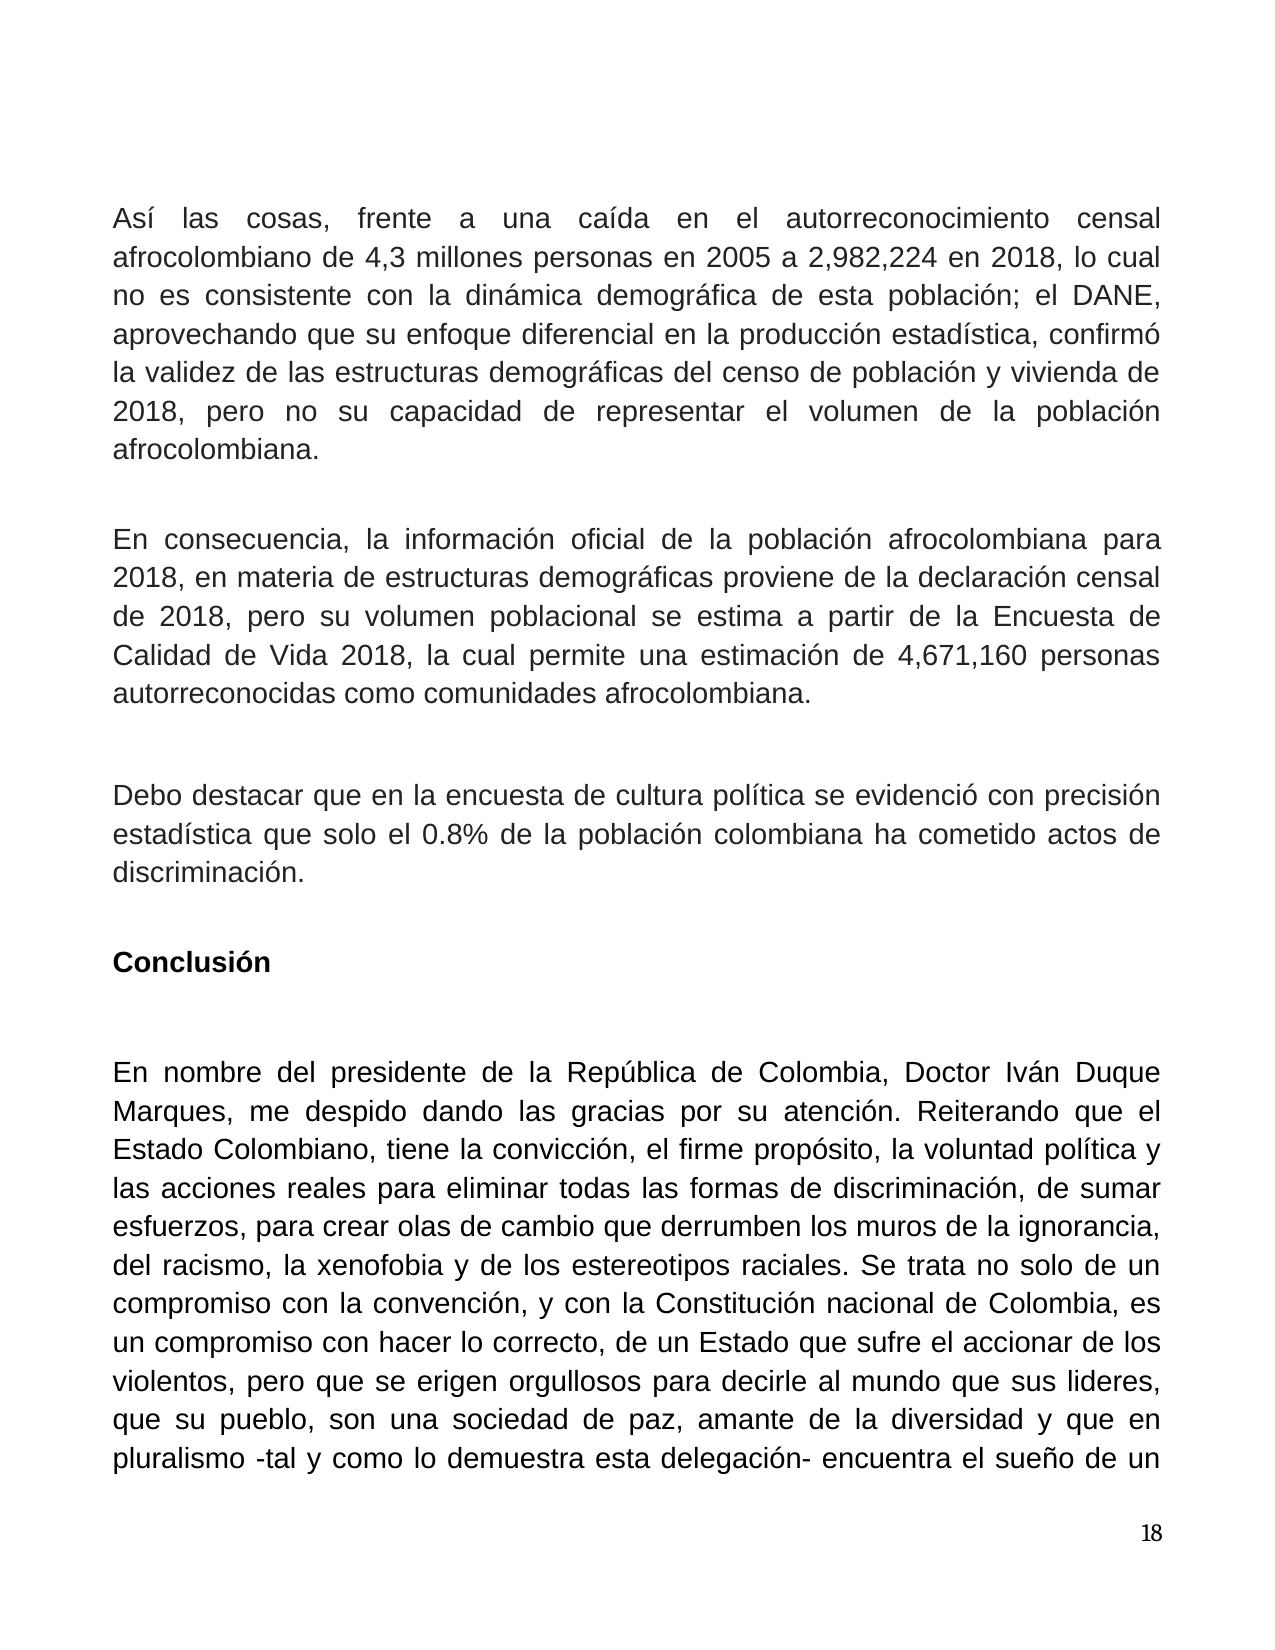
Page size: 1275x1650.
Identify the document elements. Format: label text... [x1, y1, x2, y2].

text Debo destacar que en la encuesta de cultura política se evidenció con precisión estadística que solo el 0.8% de la población colombiana ha cometido actos de discriminación. [112, 778, 1162, 889]
text Así las cosas, frente a una caída en el autorreconocimiento censal afrocolombiano de 4,3 millones personas en 2005 a 2,982,224 en 2018, lo cual no es consistente con la dinámica demográfica de esta población; el DANE, aprovechando que su enfoque diferencial en la producción estadística, confirmó la validez de las estructuras demográficas del censo de población y vivienda de 2018, pero no su capacidad de representar el volumen de la población afrocolombiana. [112, 201, 1162, 466]
text Conclusión [112, 945, 1162, 978]
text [112, 1055, 1162, 1474]
text En consecuencia, la información oficial de la población afrocolombiana para 2018, en materia de estructuras demográficas proviene de la declaración censal de 2018, pero su volumen poblacional se estima a partir de la Encuesta de Calidad de Vida 2018, la cual permite una estimación de 4,671,160 personas autorreconocidas como comunidades afrocolombiana. [112, 483, 1162, 709]
